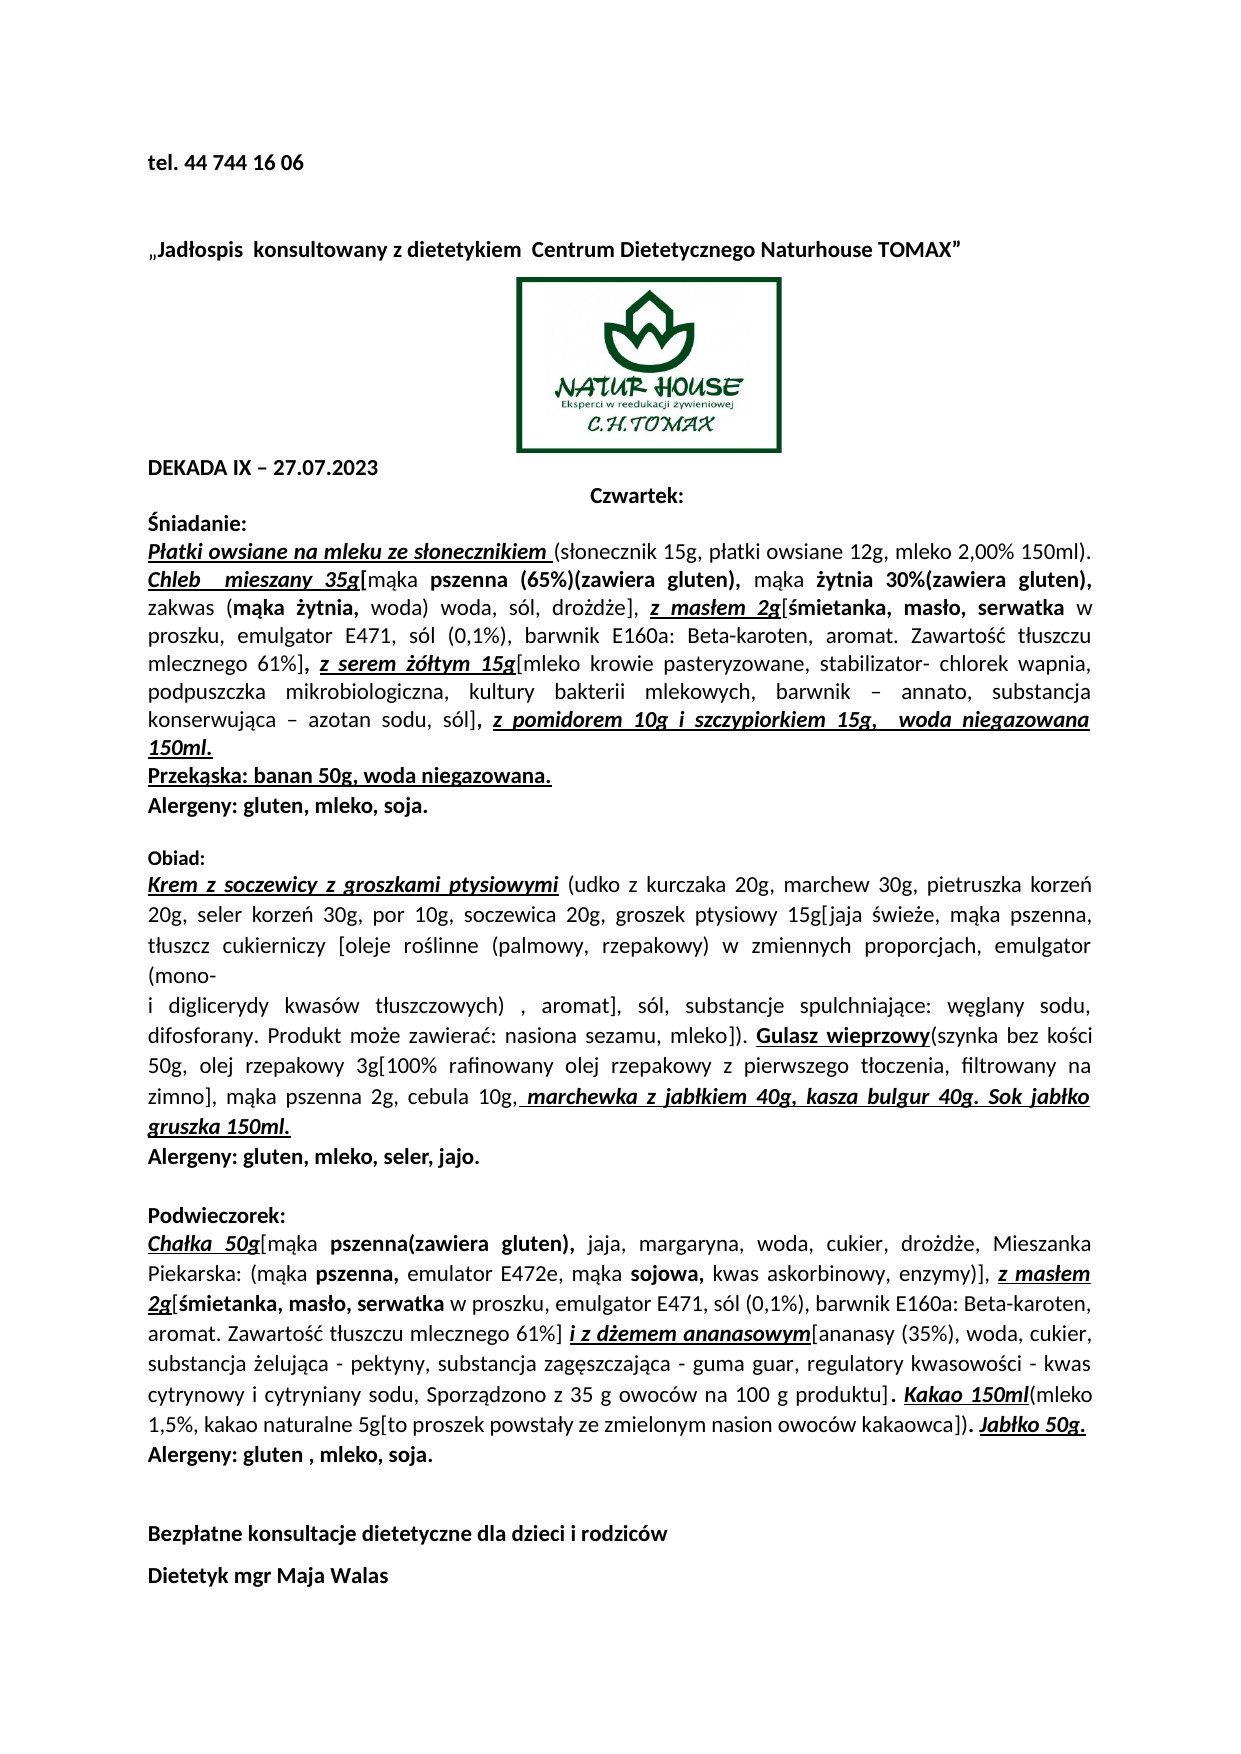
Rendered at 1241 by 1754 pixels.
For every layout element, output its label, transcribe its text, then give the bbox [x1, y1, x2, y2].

text Czwartek: [516, 481, 1093, 509]
text Krem z soczewicy z groszkami ptysiowymi (udko z kurczaka 20g, marchew 30g, pietruszka korzeń 20g, seler korzeń 30g, por 10g, soczewica 20g, groszek ptysiowy 15g[jaja świeże, mąka pszenna, tłuszcz cukierniczy [oleje roślinne (palmowy, rzepakowy) w zmiennych proporcjach, emulgator (mono- i diglicerydy kwasów tłuszczowych) , aromat], sól, substancje spulchniające: węglany sodu, difosforany. Produkt może zawierać: nasiona sezamu, mleko]). Gulasz wieprzowy(szynka bez kości 50g, olej rzepakowy 3g[100% rafinowany olej rzepakowy z pierwszego tłoczenia, filtrowany na zimno], mąka pszenna 2g, cebula 10g, marchewka z jabłkiem 40g, kasza bulgur 40g. Sok jabłko gruszka 150ml. [148, 870, 1093, 1140]
text Bezpłatne konsultacje dietetyczne dla dzieci i rodziców [148, 1519, 1093, 1547]
text Chałka 50g[mąka pszenna(zawiera gluten), jaja, margaryna, woda, cukier, drożdże, Mieszanka Piekarska: (mąka pszenna, emulator E472e, mąka sojowa, kwas askorbinowy, enzymy)], z masłem 2g[śmietanka, masło, serwatka w proszku, emulgator E471, sól (0,1%), barwnik E160a: Beta-karoten, aromat. Zawartość tłuszczu mlecznego 61%] i z dżemem ananasowym[ananasy (35%), woda, cukier, substancja żelująca - pektyny, substancja zagęszczająca - guma guar, regulatory kwasowości - kwas cytrynowy i cytryniany sodu, Sporządzono z 35 g owoców na 100 g produktu]. Kakao 150ml(mleko 1,5%, kakao naturalne 5g[to proszek powstały ze zmielonym nasion owoców kakaowca]). Jabłko 50g. [148, 1378, 1093, 1438]
text DEKADA IX – 27.07.2023 [148, 453, 1093, 481]
text Alergeny: gluten , mleko, soja. [148, 1440, 1093, 1468]
text Chałka 50g[mąka pszenna(zawiera gluten), jaja, margaryna, woda, cukier, drożdże, Mieszanka Piekarska: (mąka pszenna, emulator E472e, mąka sojowa, kwas askorbinowy, enzymy)], z masłem 2g[śmietanka, masło, serwatka w proszku, emulgator E471, sól (0,1%), barwnik E160a: Beta-karoten, aromat. Zawartość tłuszczu mlecznego 61%] i z dżemem ananasowym[ananasy (35%), woda, cukier, substancja żelująca - pektyny, substancja zagęszczająca - guma guar, regulatory kwasowości - kwas cytrynowy i cytryniany sodu, Sporządzono z 35 g owoców na 100 g produktu]. Kakao 150ml(mleko 1,5%, kakao naturalne 5g[to proszek powstały ze zmielonym nasion owoców kakaowca]). Jabłko 50g. [148, 1229, 1093, 1350]
text „Jadłospis konsultowany z dietetykiem Centrum Dietetycznego Naturhouse TOMAX” [148, 235, 1093, 263]
text Dietetyk mgr Maja Walas [148, 1561, 1093, 1589]
text Obiad: [148, 845, 1093, 870]
picture [516, 277, 782, 453]
text Przekąska: banan 50g, woda niegazowana. [148, 761, 1093, 789]
text Płatki owsiane na mleku ze słonecznikiem (słonecznik 15g, płatki owsiane 12g, mleko 2,00% 150ml). Chleb mieszany 35g[mąka pszenna (65%)(zawiera gluten), mąka żytnia 30%(zawiera gluten), zakwas (mąka żytnia, woda) woda, sól, drożdże], z masłem 2g[śmietanka, masło, serwatka w proszku, emulgator E471, sól (0,1%), barwnik E160a: Beta-karoten, aromat. Zawartość tłuszczu mlecznego 61%], z serem żółtym 15g[mleko krowie pasteryzowane, stabilizator- chlorek wapnia, podpuszczka mikrobiologiczna, kultury bakterii mlekowych, barwnik – annato, substancja konserwująca – azotan sodu, sól], z pomidorem 10g i szczypiorkiem 15g, woda niegazowana 150ml. [148, 537, 1093, 761]
text Śniadanie: [148, 509, 1093, 537]
text Podwieczorek: [148, 1201, 1093, 1229]
text tel. 44 744 16 06 [148, 148, 1093, 176]
text Alergeny: gluten, mleko, soja. [148, 791, 1093, 819]
text Alergeny: gluten, mleko, seler, jajo. [148, 1142, 1093, 1170]
